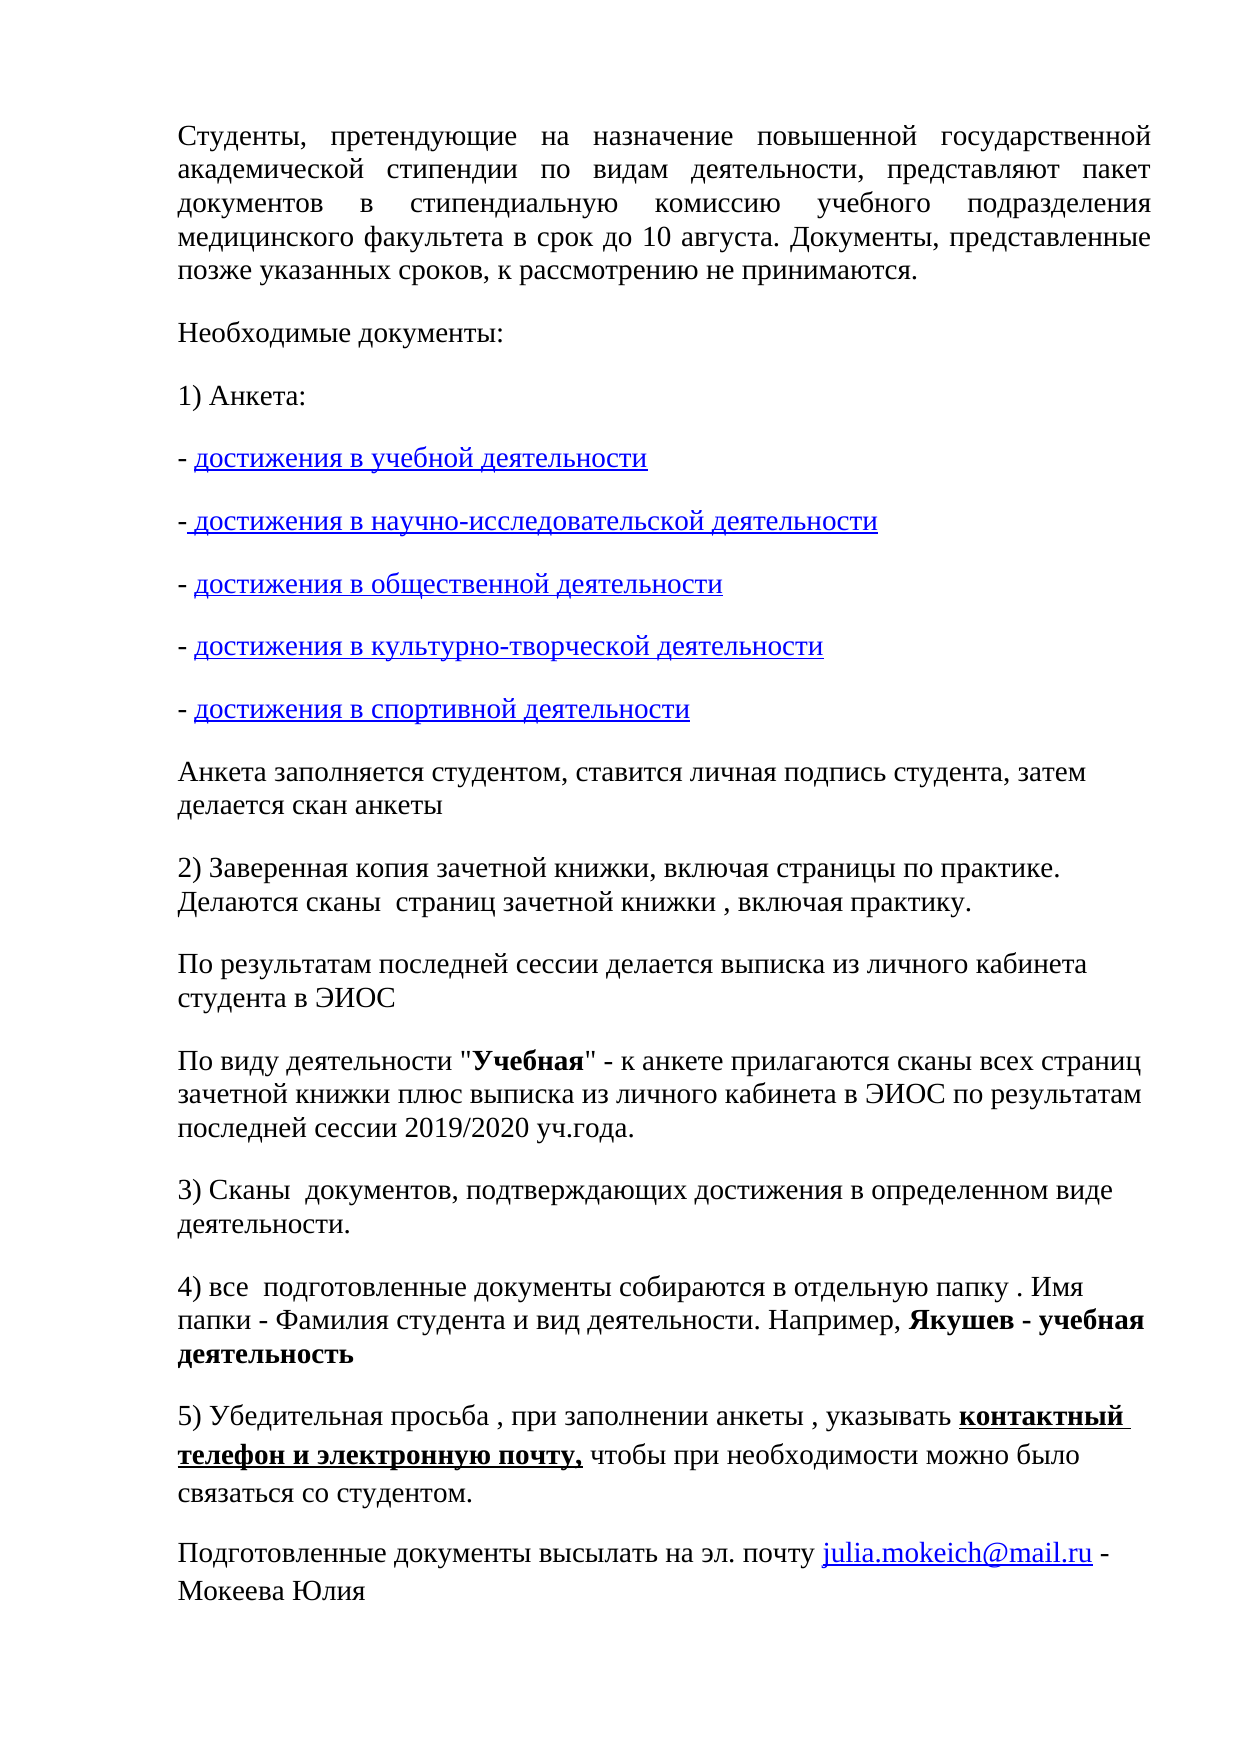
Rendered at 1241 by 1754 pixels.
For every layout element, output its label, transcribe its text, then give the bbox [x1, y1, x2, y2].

text - достижения в культурно-творческой деятельности [177, 628, 1152, 662]
text - достижения в общественной деятельности [177, 566, 1152, 599]
text 2) Заверенная копия зачетной книжки, включая страницы по практике. Делаются сканы страниц зачетной книжки , включая практику. [177, 850, 1152, 917]
text 1) Анкета: [177, 378, 1152, 411]
text Необходимые документы: [177, 315, 1152, 348]
text - достижения в учебной деятельности [177, 440, 1152, 474]
text - достижения в научно-исследовательской деятельности [177, 503, 1152, 537]
text 4) все подготовленные документы собираются в отдельную папку . Имя папки - Фамилия студента и вид деятельности. Например, Якушев - учебная деятельность [177, 1269, 1152, 1369]
text 5) Убедительная просьба , при заполнении анкеты , указывать контактный телефон и электронную почту, чтобы при необходимости можно было связаться со студентом. [177, 1398, 1152, 1509]
text - достижения в спортивной деятельности [177, 691, 1152, 725]
text 3) Сканы документов, подтверждающих достижения в определенном виде деятельности. [177, 1172, 1152, 1239]
text Подготовленные документы высылать на эл. почту julia.mokeich@mail.ru - Мокеева Юлия [177, 1535, 1152, 1607]
text Анкета заполняется студентом, ставится личная подпись студента, затем делается скан анкеты [177, 754, 1152, 821]
text По виду деятельности "Учебная" - к анкете прилагаются сканы всех страниц зачетной книжки плюс выписка из личного кабинета в ЭИОС по результатам последней сессии 2019/2020 уч.года. [177, 1043, 1152, 1143]
text По результатам последней сессии делается выписка из личного кабинета студента в ЭИОС [177, 946, 1152, 1013]
text Студенты, претендующие на назначение повышенной государственной академической стипендии по видам деятельности, представляют пакет документов в стипендиальную комиссию учебного подразделения медицинского факультета в срок до 10 августа. Документы, представленные позже указанных сроков, к рассмотрению не принимаются. [177, 118, 1152, 286]
